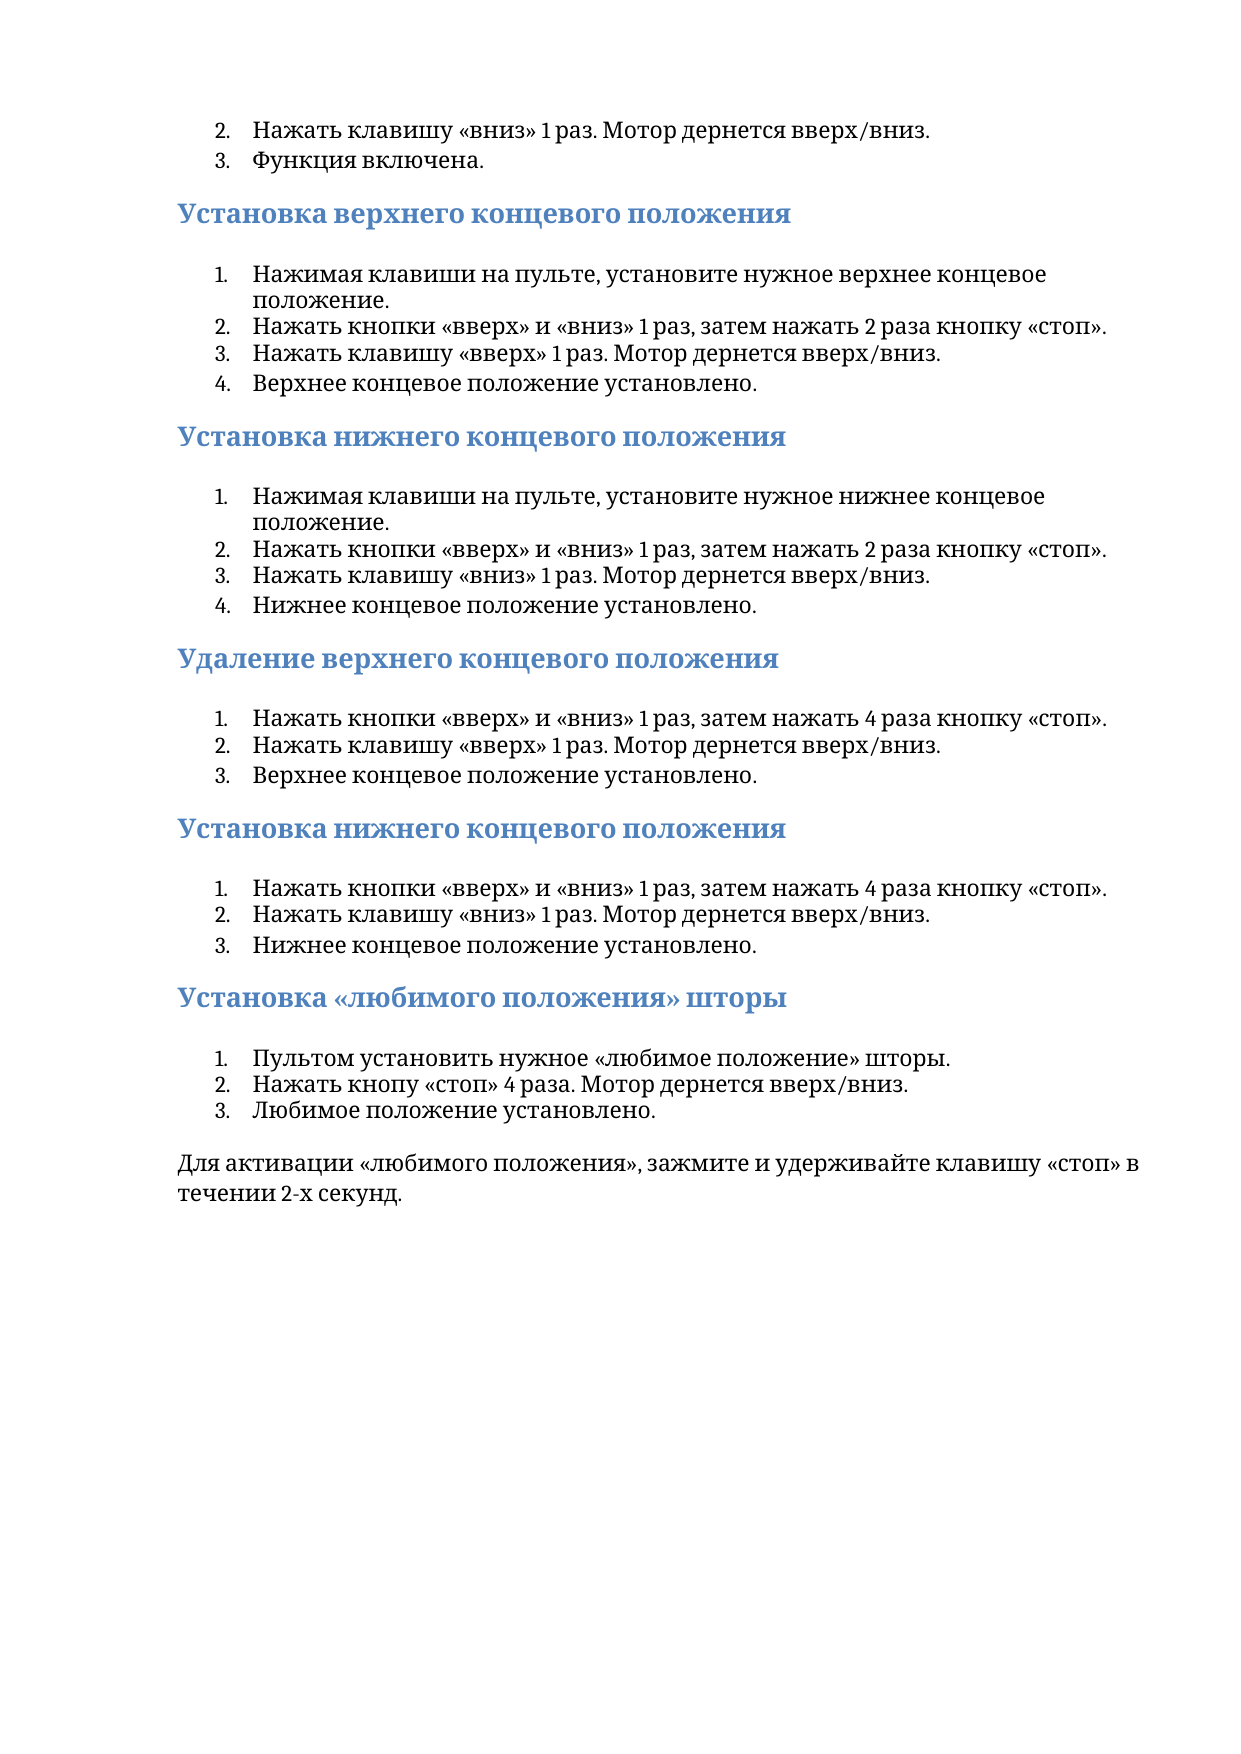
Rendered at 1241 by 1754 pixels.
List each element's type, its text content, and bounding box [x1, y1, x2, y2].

list Нажать клавишу «вниз» 1 раз. Мотор дернется вверх/вниз. [215, 902, 1152, 929]
subtitle Установка «любимого положения» шторы [177, 983, 1152, 1015]
text Для активации «любимого положения», зажмите и удерживайте клавишу «стоп» в течении 2-х секунд. [177, 1151, 1152, 1208]
list Нажать клавишу «вниз» 1 раз. Мотор дернется вверх/вниз. [215, 563, 1152, 589]
subtitle Удаление верхнего концевого положения [177, 644, 1152, 675]
list Нажать кнопки «вверх» и «вниз» 1 раз, затем нажать 4 раза кнопку «стоп». [215, 706, 1152, 733]
list Нажать клавишу «вверх» 1 раз. Мотор дернется вверх/вниз. [215, 733, 1152, 759]
list Пультом установить нужное «любимое положение» шторы. [215, 1046, 1152, 1072]
subtitle Установка верхнего концевого положения [177, 199, 1152, 231]
list Нажимая клавиши на пульте, установите нужное верхнее концевое положение. [215, 261, 1152, 314]
list Функция включена. [215, 148, 1152, 175]
list Нажать кнопки «вверх» и «вниз» 1 раз, затем нажать 4 раза кнопку «стоп». [215, 876, 1152, 902]
subtitle Установка нижнего концевого положения [177, 422, 1152, 453]
list Нажать кнопки «вверх» и «вниз» 1 раз, затем нажать 2 раза кнопку «стоп». [215, 314, 1152, 341]
list Верхнее концевое положение установлено. [215, 371, 1152, 397]
subtitle Установка нижнего концевого положения [177, 814, 1152, 845]
list Любимое положение установлено. [215, 1098, 1152, 1125]
list Нажать кнопу «стоп» 4 раза. Мотор дернется вверх/вниз. [215, 1072, 1152, 1098]
list Нажать кнопки «вверх» и «вниз» 1 раз, затем нажать 2 раза кнопку «стоп». [215, 537, 1152, 563]
list Нажать клавишу «вверх» 1 раз. Мотор дернется вверх/вниз. [215, 341, 1152, 367]
list Нажимая клавиши на пульте, установите нужное нижнее концевое положение. [215, 484, 1152, 537]
list Верхнее концевое положение установлено. [215, 763, 1152, 789]
list Нажать клавишу «вниз» 1 раз. Мотор дернется вверх/вниз. [215, 118, 1152, 144]
list Нижнее концевое положение установлено. [215, 932, 1152, 959]
list Нижнее концевое положение установлено. [215, 593, 1152, 619]
